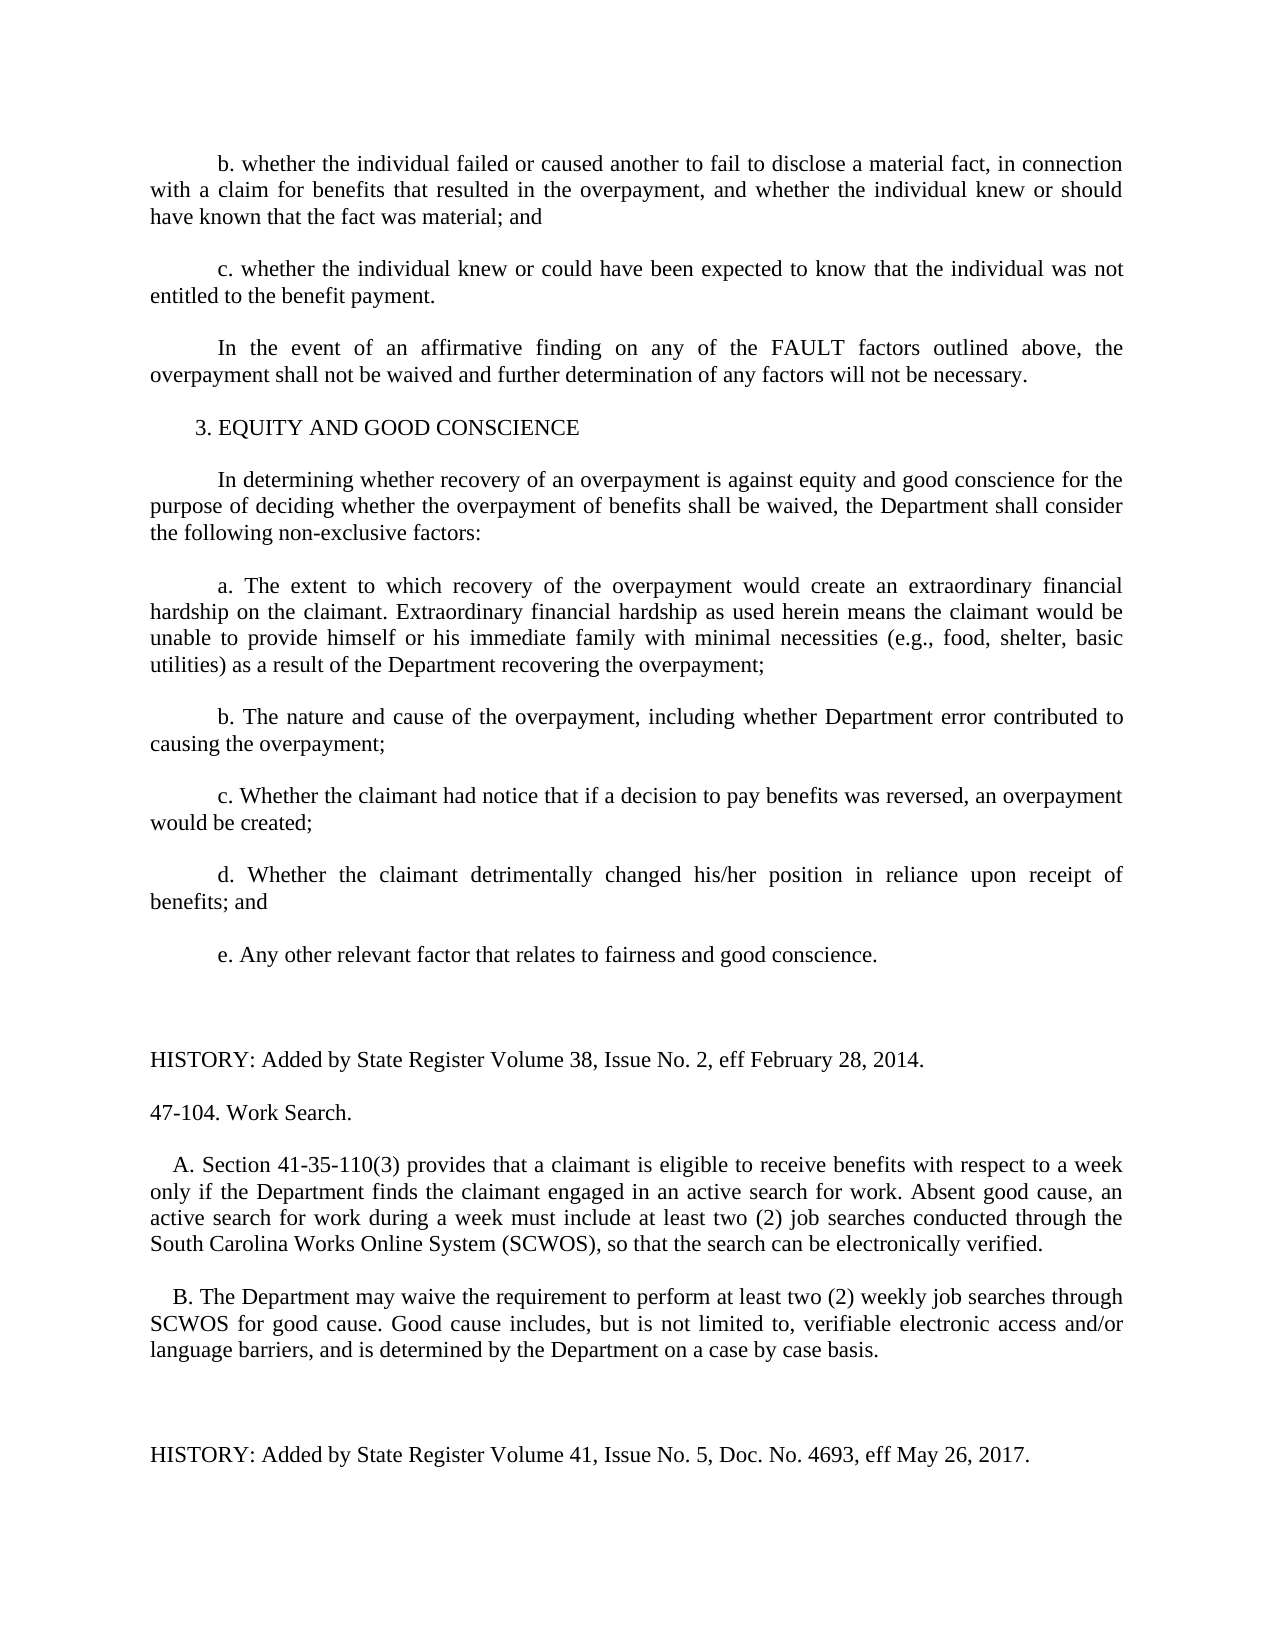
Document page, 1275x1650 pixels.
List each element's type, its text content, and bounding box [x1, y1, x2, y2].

text 47-104. Work Search. [150, 1099, 1125, 1125]
text b. The nature and cause of the overpayment, including whether Department error contributed to causing the overpayment; [150, 703, 1125, 756]
text In determining whether recovery of an overpayment is against equity and good conscience for the purpose of deciding whether the overpayment of benefits shall be waived, the Department shall consider the following non-exclusive factors: [150, 466, 1125, 545]
text a. The extent to which recovery of the overpayment would create an extraordinary financial hardship on the claimant. Extraordinary financial hardship as used herein means the claimant would be unable to provide himself or his immediate family with minimal necessities (e.g., food, shelter, basic utilities) as a result of the Department recovering the overpayment; [150, 572, 1125, 677]
text In the event of an affirmative finding on any of the FAULT factors outlined above, the overpayment shall not be waived and further determination of any factors will not be necessary. [150, 334, 1125, 387]
text c. Whether the claimant had notice that if a decision to pay benefits was reversed, an overpayment would be created; [150, 782, 1125, 835]
text b. whether the individual failed or caused another to fail to disclose a material fact, in connection with a claim for benefits that resulted in the overpayment, and whether the individual knew or should have known that the fact was material; and [150, 150, 1125, 229]
text 3. EQUITY AND GOOD CONSCIENCE [150, 413, 1125, 440]
text A. Section 41-35-110(3) provides that a claimant is eligible to receive benefits with respect to a week only if the Department finds the claimant engaged in an active search for work. Absent good cause, an active search for work during a week must include at least two (2) job searches conducted through the South Carolina Works Online System (SCWOS), so that the search can be electronically verified. [150, 1151, 1125, 1257]
text HISTORY: Added by State Register Volume 41, Issue No. 5, Doc. No. 4693, eff May 26, 2017. [150, 1441, 1125, 1468]
text c. whether the individual knew or could have been expected to know that the individual was not entitled to the benefit payment. [150, 255, 1125, 308]
text d. Whether the claimant detrimentally changed his/her position in reliance upon receipt of benefits; and [150, 862, 1125, 914]
text e. Any other relevant factor that relates to fairness and good conscience. [150, 941, 1125, 967]
text B. The Department may waive the requirement to perform at least two (2) weekly job searches through SCWOS for good cause. Good cause includes, but is not limited to, verifiable electronic access and/or language barriers, and is determined by the Department on a case by case basis. [150, 1283, 1125, 1362]
text HISTORY: Added by State Register Volume 38, Issue No. 2, eff February 28, 2014. [150, 1046, 1125, 1072]
